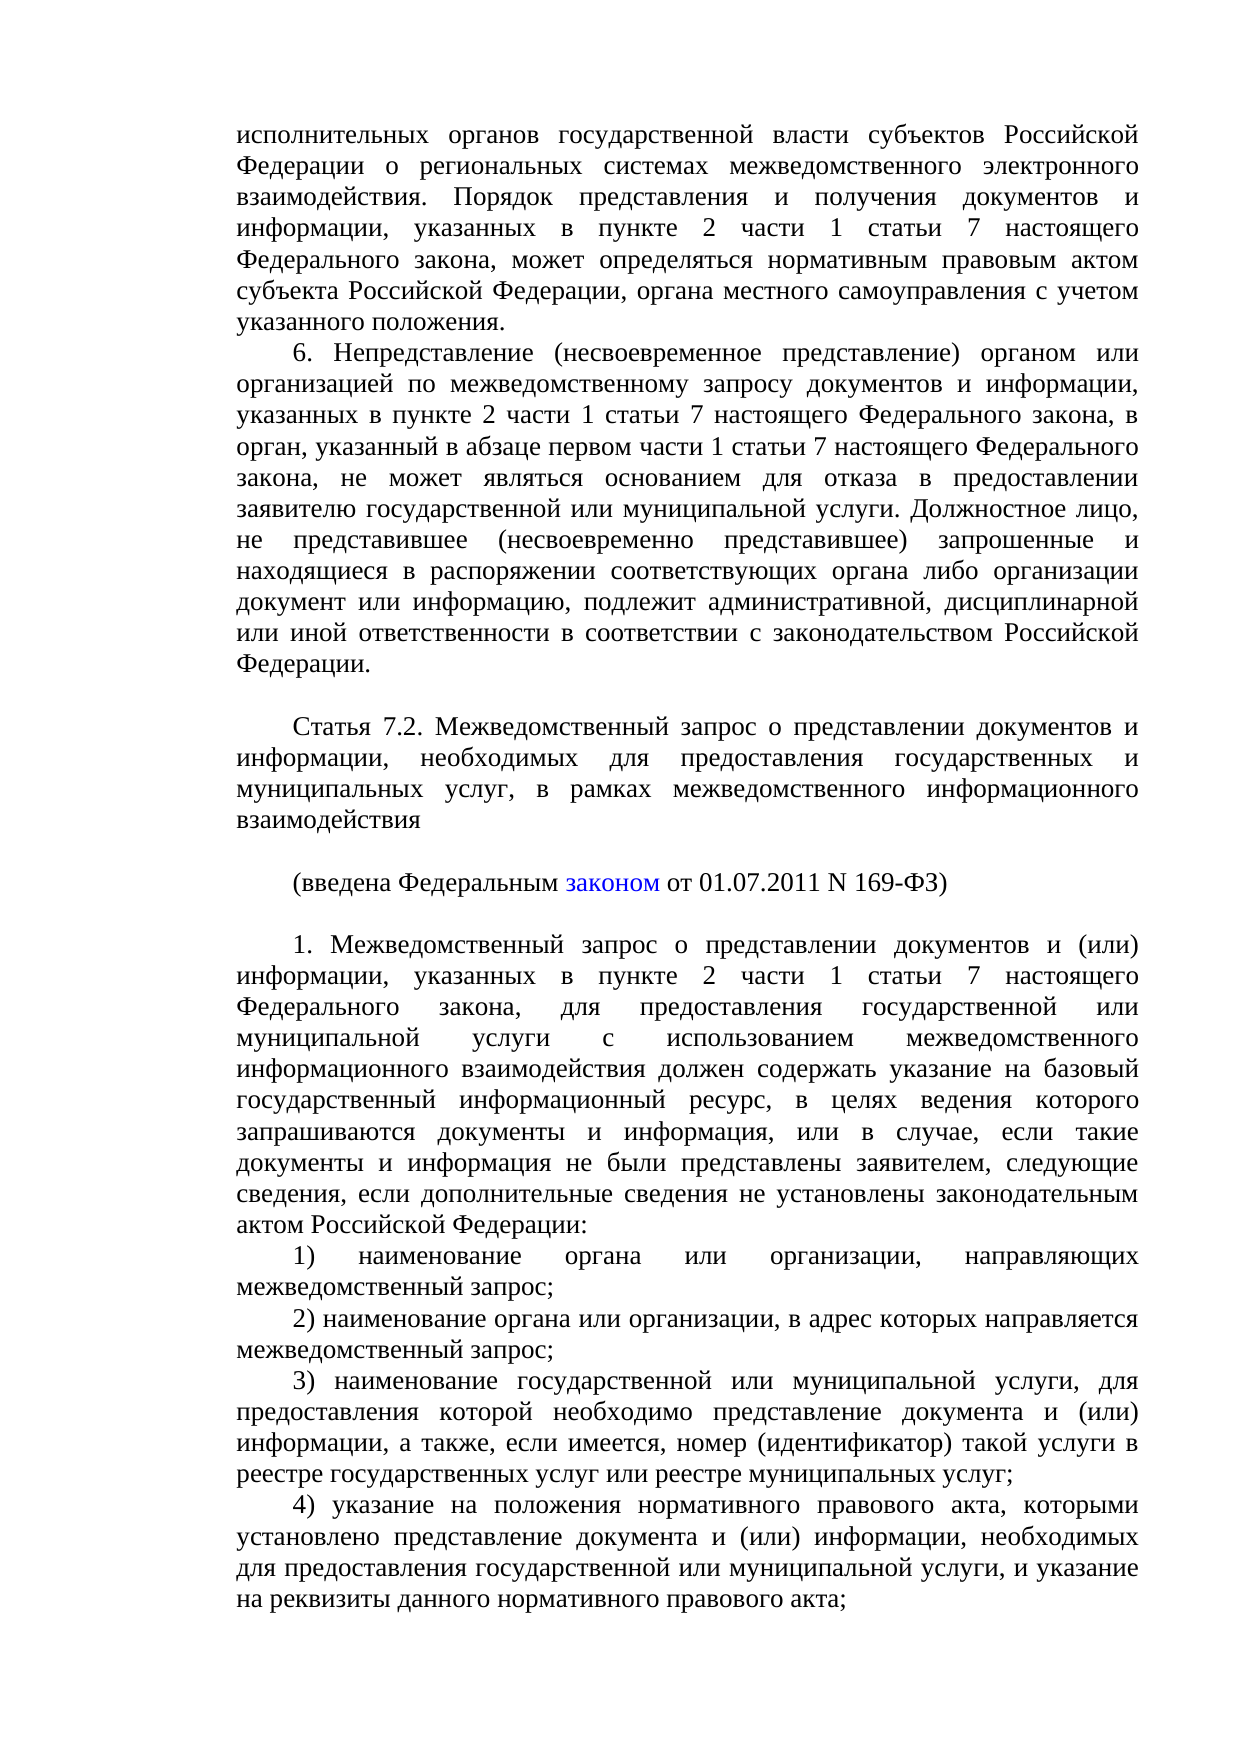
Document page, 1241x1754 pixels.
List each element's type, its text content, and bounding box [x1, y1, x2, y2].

text 6. Непредставление (несвоевременное представление) органом или организацией по межведомственному запросу документов и информации, указанных в пункте 2 части 1 статьи 7 настоящего Федерального закона, в орган, указанный в абзаце первом части 1 статьи 7 настоящего Федерального закона, не может являться основанием для отказа в предоставлении заявителю государственной или муниципальной услуги. Должностное лицо, не представившее (несвоевременно представившее) запрошенные и находящиеся в распоряжении соответствующих органа либо организации документ или информацию, подлежит административной, дисциплинарной или иной ответственности в соответствии с законодательством Российской Федерации. [236, 336, 1140, 679]
text 1. Межведомственный запрос о представлении документов и (или) информации, указанных в пункте 2 части 1 статьи 7 настоящего Федерального закона, для предоставления государственной или муниципальной услуги с использованием межведомственного информационного взаимодействия должен содержать указание на базовый государственный информационный ресурс, в целях ведения которого запрашиваются документы и информация, или в случае, если такие документы и информация не были представлены заявителем, следующие сведения, если дополнительные сведения не установлены законодательным актом Российской Федерации: [236, 928, 1140, 1239]
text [236, 118, 1140, 336]
text 1) наименование органа или организации, направляющих межведомственный запрос; [236, 1239, 1140, 1302]
text Статья 7.2. Межведомственный запрос о представлении документов и информации, необходимых для предоставления государственных и муниципальных услуг, в рамках межведомственного информационного взаимодействия [236, 710, 1140, 834]
text 4) указание на положения нормативного правового акта, которыми установлено представление документа и (или) информации, необходимых для предоставления государственной или муниципальной услуги, и указание на реквизиты данного нормативного правового акта; [236, 1488, 1140, 1613]
text (введена Федеральным законом от 01.07.2011 N 169-ФЗ) [236, 866, 1140, 897]
text 3) наименование государственной или муниципальной услуги, для предоставления которой необходимо представление документа и (или) информации, а также, если имеется, номер (идентификатор) такой услуги в реестре государственных услуг или реестре муниципальных услуг; [236, 1364, 1140, 1488]
text 2) наименование органа или организации, в адрес которых направляется межведомственный запрос; [236, 1302, 1140, 1364]
